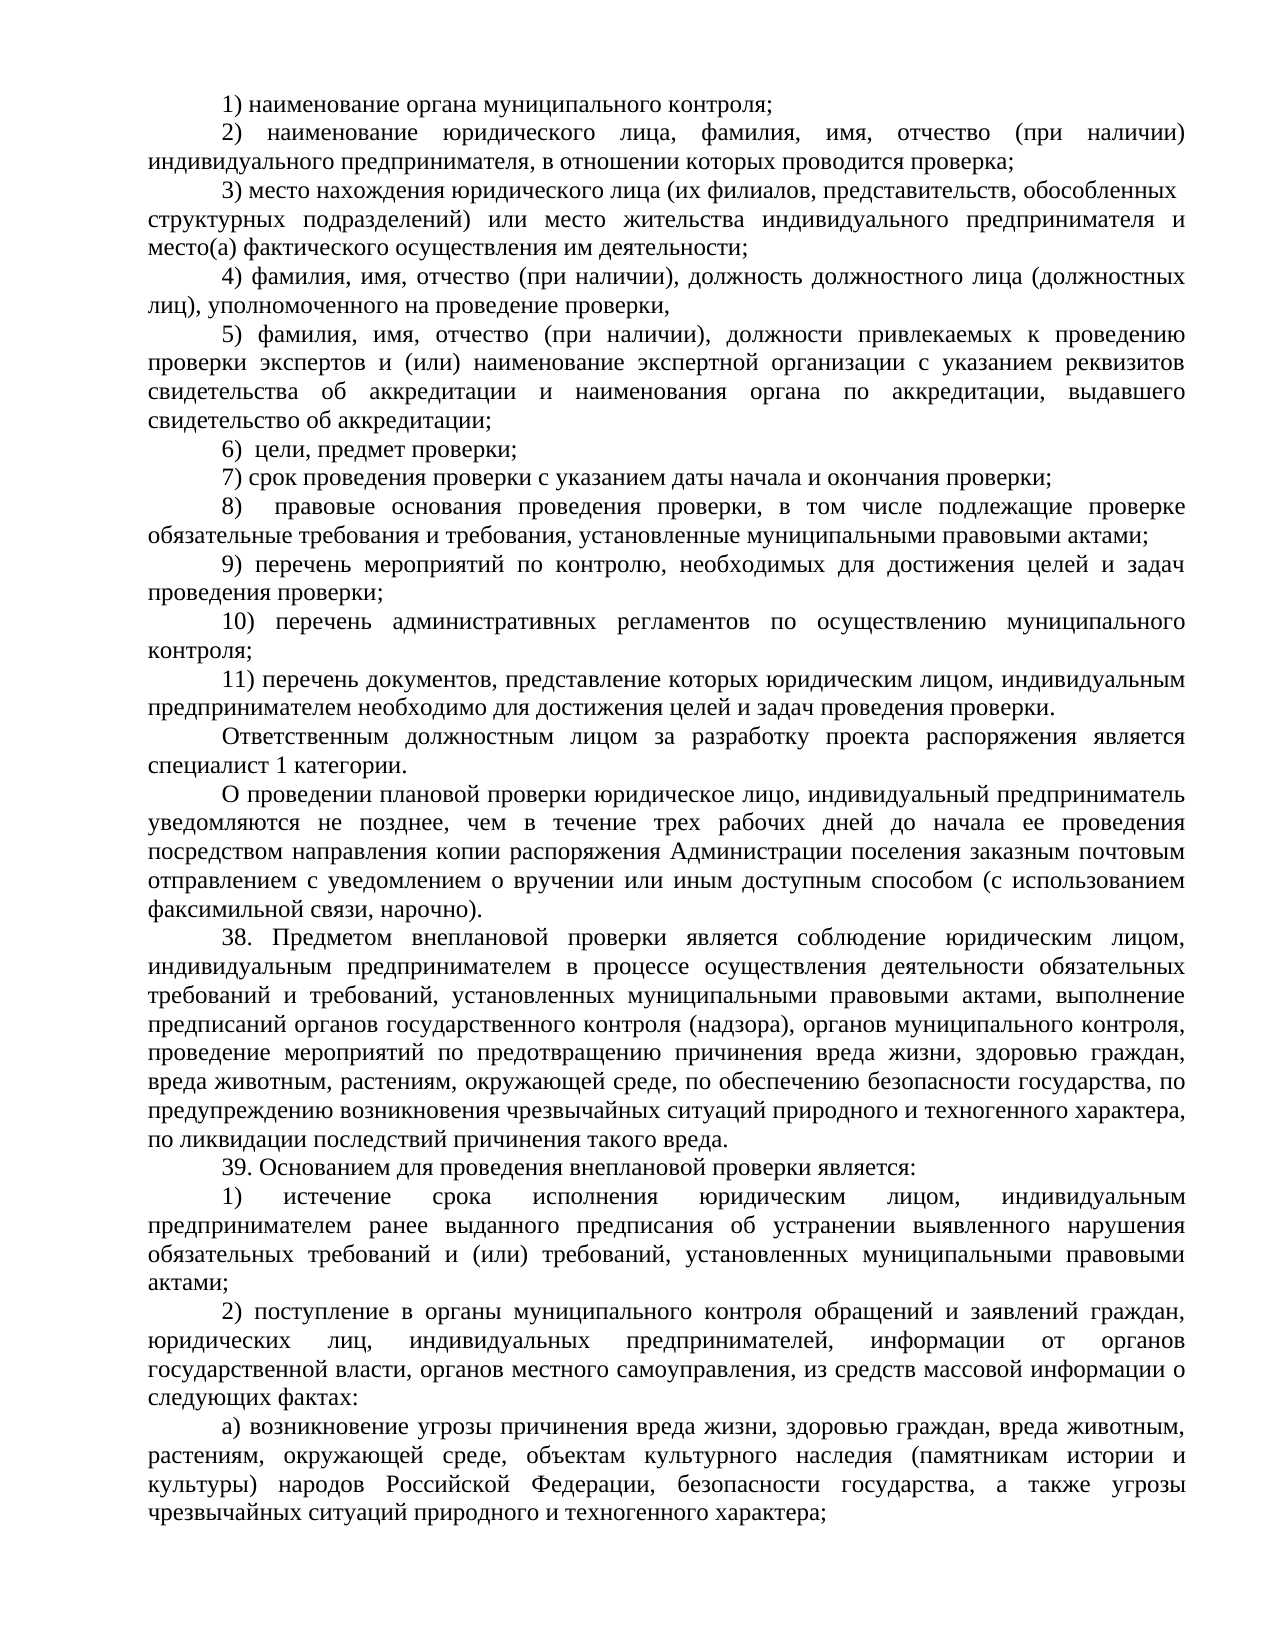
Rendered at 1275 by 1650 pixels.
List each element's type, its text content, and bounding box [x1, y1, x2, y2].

text 10) перечень административных регламентов по осуществлению муниципального контроля; [148, 606, 1186, 664]
text а) возникновение угрозы причинения вреда жизни, здоровью граждан, вреда животным, растениям, окружающей среде, объектам культурного наследия (памятникам истории и культуры) народов Российской Федерации, безопасности государства, а также угрозы чрезвычайных ситуаций природного и техногенного характера; [148, 1411, 1186, 1526]
text 3) место нахождения юридического лица (их филиалов, представительств, обособленных [148, 175, 1186, 204]
text 8) правовые основания проведения проверки, в том числе подлежащие проверке обязательные требования и требования, установленные муниципальными правовыми актами; [148, 491, 1186, 549]
text 5) фамилия, имя, отчество (при наличии), должности привлекаемых к проведению проверки экспертов и (или) наименование экспертной организации с указанием реквизитов свидетельства об аккредитации и наименования органа по аккредитации, выдавшего свидетельство об аккредитации; [148, 319, 1186, 434]
text 7) срок проведения проверки с указанием даты начала и окончания проверки; [148, 462, 1186, 491]
text 11) перечень документов, представление которых юридическим лицом, индивидуальным предпринимателем необходимо для достижения целей и задач проведения проверки. [148, 664, 1186, 721]
text 4) фамилия, имя, отчество (при наличии), должность должностного лица (должностных лиц), уполномоченного на проведение проверки, [148, 261, 1186, 319]
text 1) истечение срока исполнения юридическим лицом, индивидуальным предпринимателем ранее выданного предписания об устранении выявленного нарушения обязательных требований и (или) требований, установленных муниципальными правовыми актами; [148, 1181, 1186, 1296]
text 1) наименование органа муниципального контроля; [148, 89, 1186, 117]
text 38. Предметом внеплановой проверки является соблюдение юридическим лицом, индивидуальным предпринимателем в процессе осуществления деятельности обязательных требований и требований, установленных муниципальными правовыми актами, выполнение предписаний органов государственного контроля (надзора), органов муниципального контроля, проведение мероприятий по предотвращению причинения вреда жизни, здоровью граждан, вреда животным, растениям, окружающей среде, по обеспечению безопасности государства, по предупреждению возникновения чрезвычайных ситуаций природного и техногенного характера, по ликвидации последствий причинения такого вреда. [148, 922, 1186, 1152]
text О проведении плановой проверки юридическое лицо, индивидуальный предприниматель уведомляются не позднее, чем в течение трех рабочих дней до начала ее проведения посредством направления копии распоряжения Администрации поселения заказным почтовым отправлением с уведомлением о вручении или иным доступным способом (с использованием факсимильной связи, нарочно). [148, 779, 1186, 922]
text структурных подразделений) или место жительства индивидуального предпринимателя и место(а) фактического осуществления им деятельности; [148, 204, 1186, 261]
text Ответственным должностным лицом за разработку проекта распоряжения является специалист 1 категории. [148, 721, 1186, 779]
text 39. Основанием для проведения внеплановой проверки является: [148, 1152, 1186, 1181]
text 2) поступление в органы муниципального контроля обращений и заявлений граждан, юридических лиц, индивидуальных предпринимателей, информации от органов государственной власти, органов местного самоуправления, из средств массовой информации о следующих фактах: [148, 1296, 1186, 1411]
text 9) перечень мероприятий по контролю, необходимых для достижения целей и задач проведения проверки; [148, 549, 1186, 606]
text 2) наименование юридического лица, фамилия, имя, отчество (при наличии) индивидуального предпринимателя, в отношении которых проводится проверка; [148, 117, 1186, 175]
text 6) цели, предмет проверки; [148, 434, 1186, 462]
